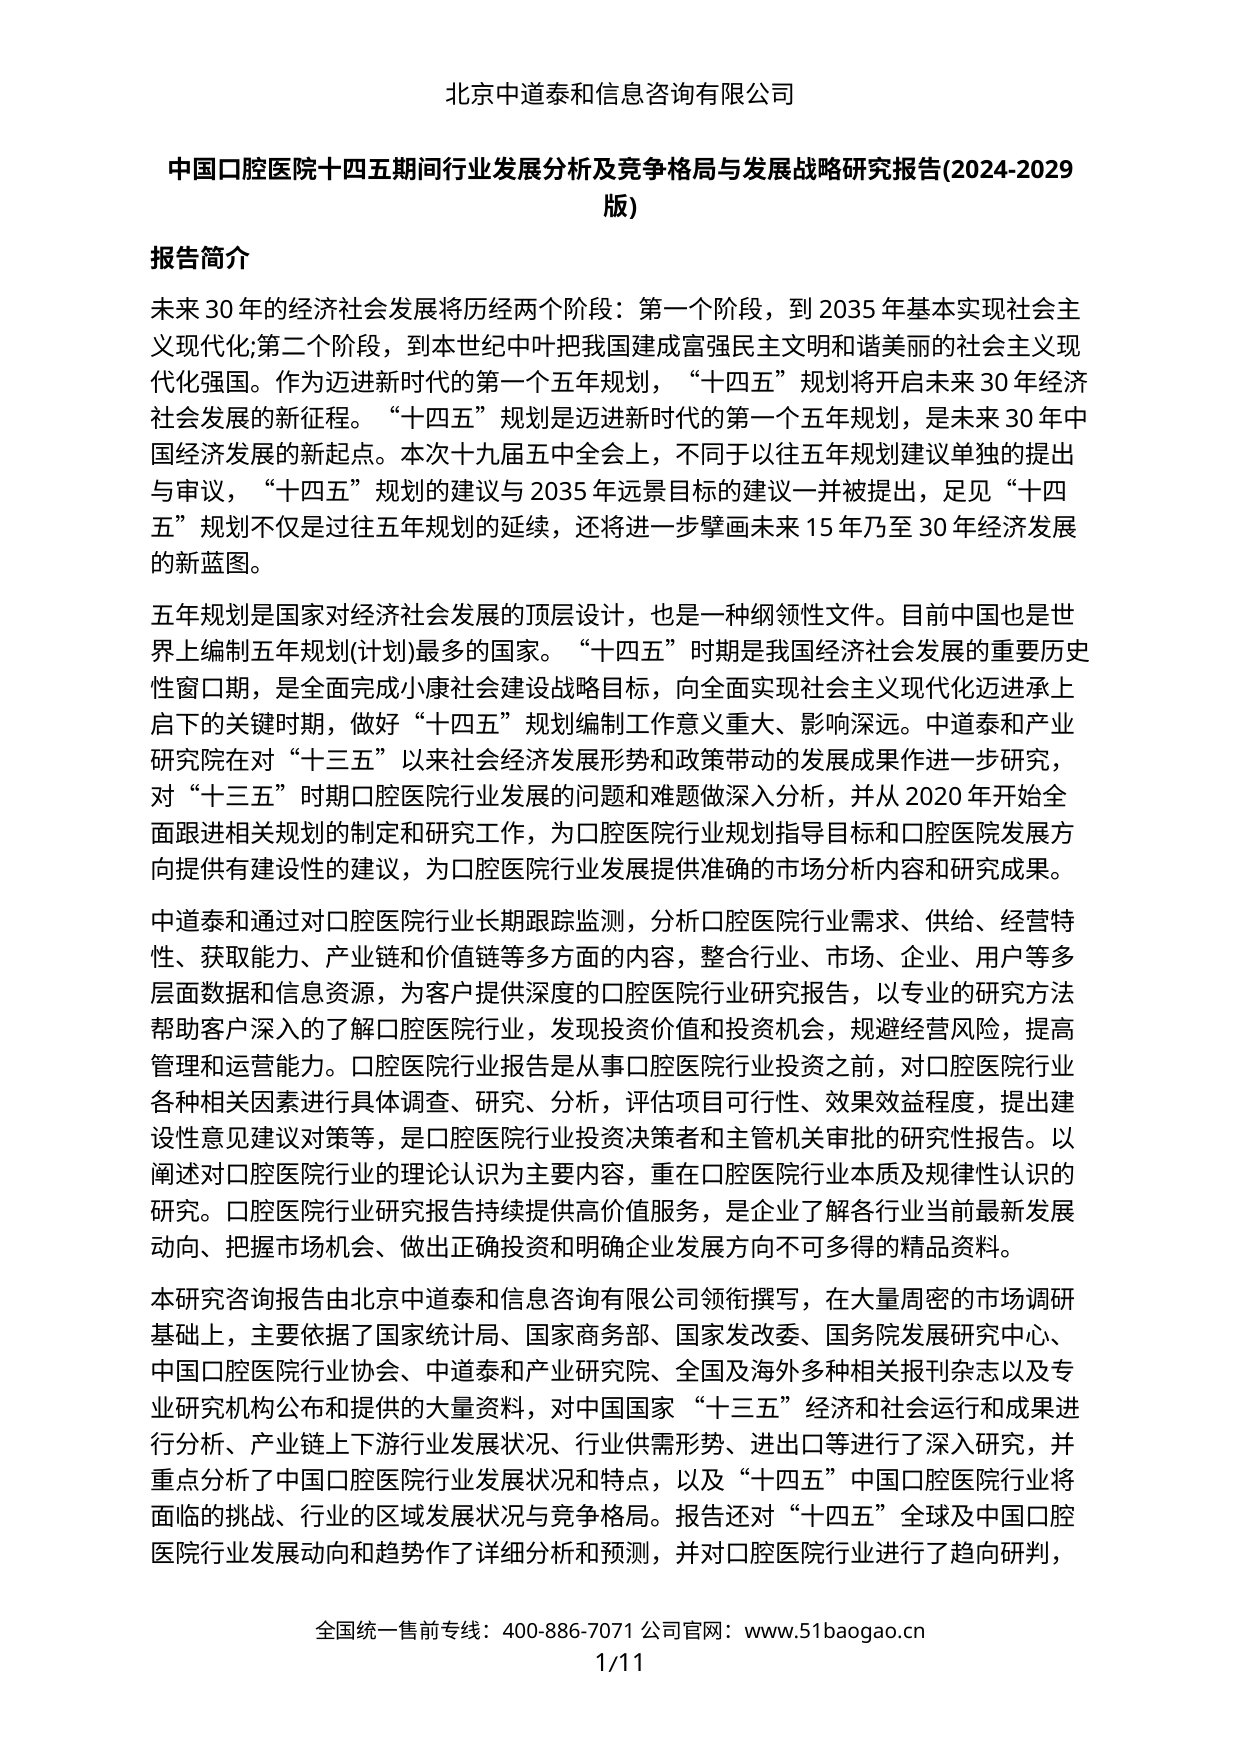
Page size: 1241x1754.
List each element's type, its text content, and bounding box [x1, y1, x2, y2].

text 中道泰和通过对口腔医院行业长期跟踪监测，分析口腔医院行业需求、供给、经营特性、获取能力、产业链和价值链等多方面的内容，整合行业、市场、企业、用户等多层面数据和信息资源，为客户提供深度的口腔医院行业研究报告，以专业的研究方法帮助客户深入的了解口腔医院行业，发现投资价值和投资机会，规避经营风险，提高管理和运营能力。口腔医院行业报告是从事口腔医院行业投资之前，对口腔医院行业各种相关因素进行具体调查、研究、分析，评估项目可行性、效果效益程度，提出建设性意见建议对策等，是口腔医院行业投资决策者和主管机关审批的研究性报告。以阐述对口腔医院行业的理论认识为主要内容，重在口腔医院行业本质及规律性认识的研究。口腔医院行业研究报告持续提供高价值服务，是企业了解各行业当前最新发展动向、把握市场机会、做出正确投资和明确企业发展方向不可多得的精品资料。 [150, 901, 1090, 1264]
text 报告简介 [150, 238, 1090, 274]
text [150, 1279, 1090, 1569]
text 五年规划是国家对经济社会发展的顶层设计，也是一种纲领性文件。目前中国也是世界上编制五年规划(计划)最多的国家。“十四五”时期是我国经济社会发展的重要历史性窗口期，是全面完成小康社会建设战略目标，向全面实现社会主义现代化迈进承上启下的关键时期，做好“十四五”规划编制工作意义重大、影响深远。中道泰和产业研究院在对“十三五”以来社会经济发展形势和政策带动的发展成果作进一步研究，对“十三五”时期口腔医院行业发展的问题和难题做深入分析，并从2020年开始全面跟进相关规划的制定和研究工作，为口腔医院行业规划指导目标和口腔医院发展方向提供有建设性的建议，为口腔医院行业发展提供准确的市场分析内容和研究成果。 [150, 596, 1090, 886]
text 未来30年的经济社会发展将历经两个阶段：第一个阶段，到2035年基本实现社会主义现代化;第二个阶段，到本世纪中叶把我国建成富强民主文明和谐美丽的社会主义现代化强国。作为迈进新时代的第一个五年规划，“十四五”规划将开启未来30年经济社会发展的新征程。“十四五”规划是迈进新时代的第一个五年规划，是未来30年中国经济发展的新起点。本次十九届五中全会上，不同于以往五年规划建议单独的提出与审议，“十四五”规划的建议与2035年远景目标的建议一并被提出，足见“十四五”规划不仅是过往五年规划的延续，还将进一步擘画未来15年乃至30年经济发展的新蓝图。 [150, 290, 1090, 580]
text 中国口腔医院十四五期间行业发展分析及竞争格局与发展战略研究报告(2024-2029版) [150, 150, 1090, 222]
